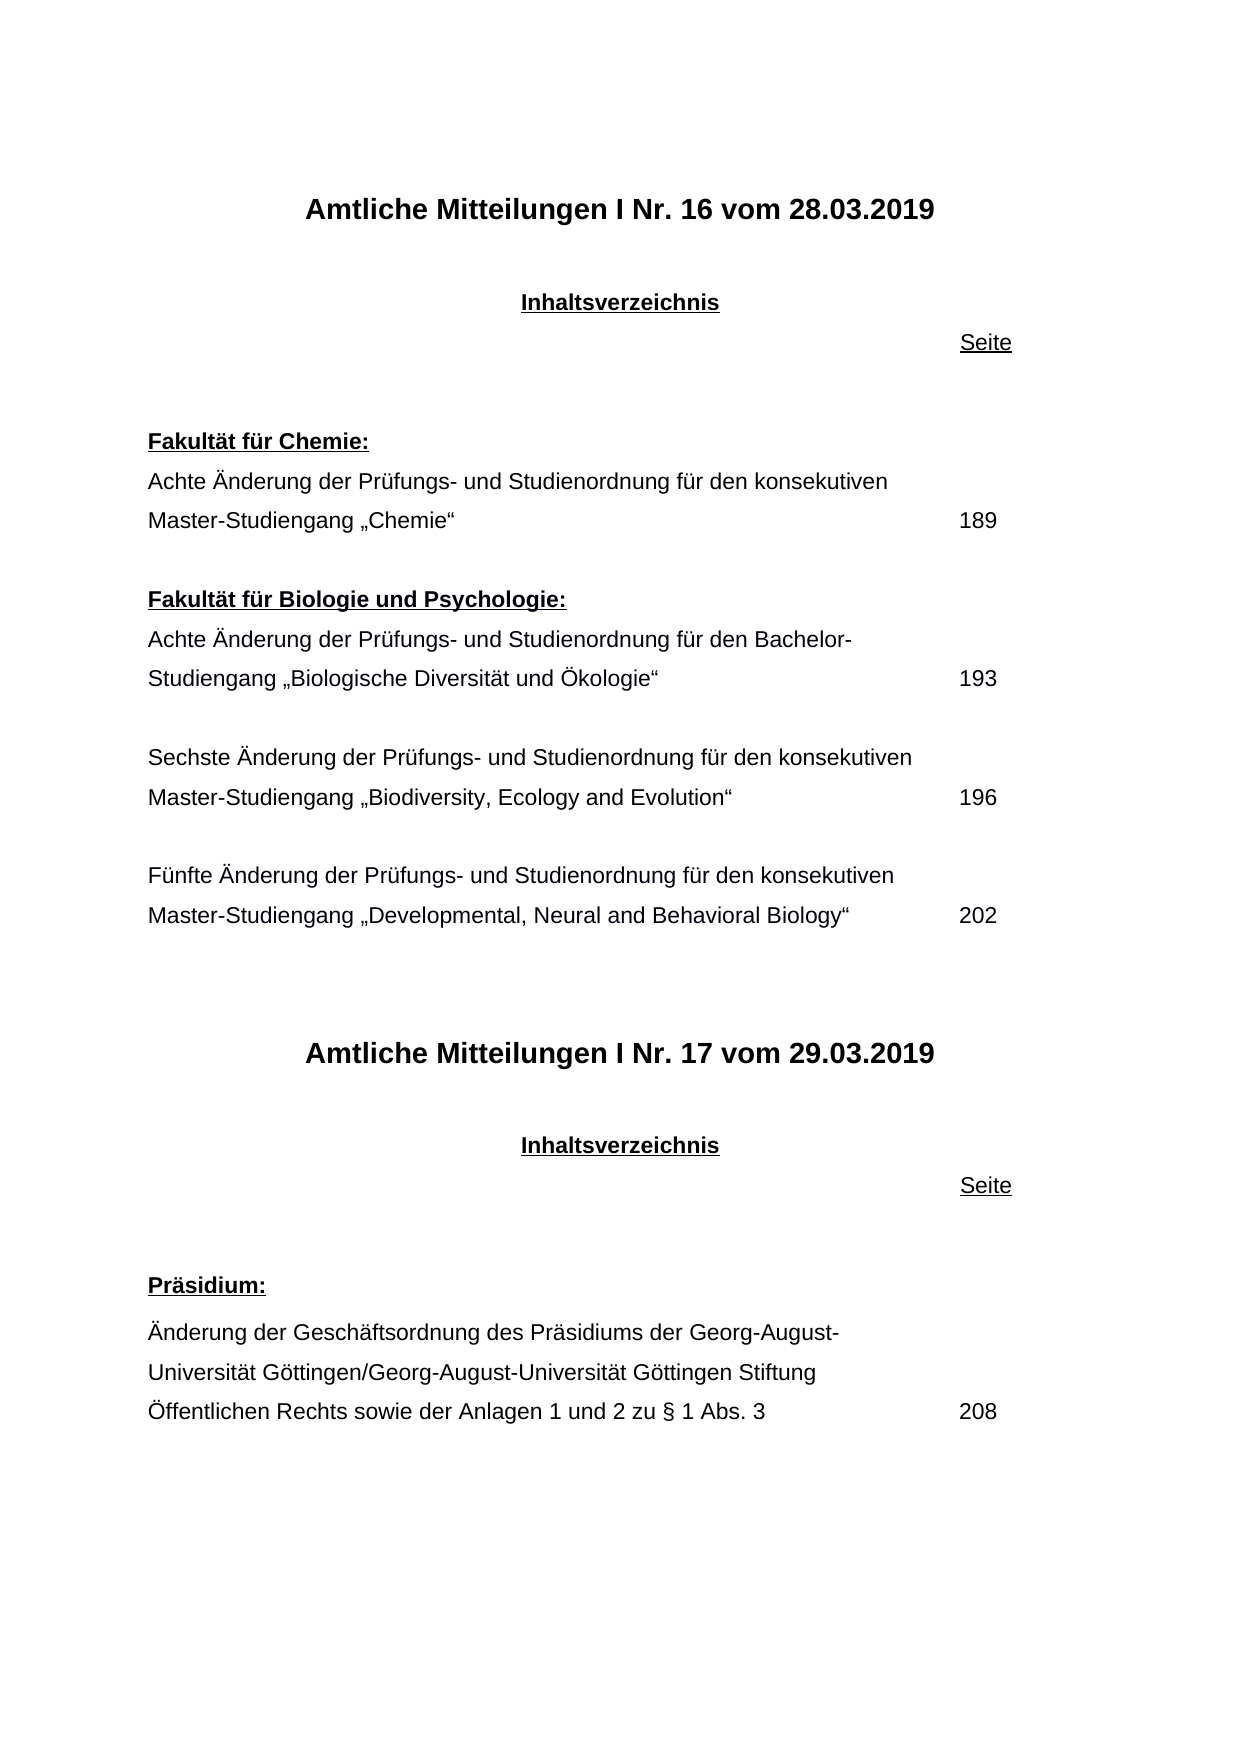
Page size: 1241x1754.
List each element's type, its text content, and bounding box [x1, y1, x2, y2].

text Achte Änderung der Prüfungs- und Studienordnung für den Bachelor- [148, 626, 1093, 652]
text Fakultät für Chemie: [148, 428, 1093, 454]
text Präsidium: [148, 1272, 1093, 1298]
text Master-Studiengang „Chemie“ 189 [148, 507, 1093, 533]
text Master-Studiengang „Developmental, Neural and Behavioral Biology“ 202 [148, 902, 1093, 928]
text Sechste Änderung der Prüfungs- und Studienordnung für den konsekutiven [148, 744, 1093, 770]
text Änderung der Geschäftsordnung des Präsidiums der Georg-August- Universität Göttingen/Georg-August-Universität Göttingen Stiftung Öffentlichen Rechts sowie der Anlagen 1 und 2 zu § 1 Abs. 3 208 [148, 1319, 1093, 1424]
text Amtliche Mitteilungen I Nr. 16 vom 28.03.2019 [148, 192, 1093, 226]
text Seite [148, 1172, 1093, 1198]
text Studiengang „Biologische Diversität und Ökologie“ 193 [148, 665, 1093, 691]
text Inhaltsverzeichnis [148, 1132, 1093, 1159]
text Fakultät für Biologie und Psychologie: [148, 586, 1093, 612]
text Amtliche Mitteilungen I Nr. 17 vom 29.03.2019 [148, 1036, 1093, 1069]
text Master-Studiengang „Biodiversity, Ecology and Evolution“ 196 [148, 783, 1093, 810]
text Achte Änderung der Prüfungs- und Studienordnung für den konsekutiven [148, 468, 1093, 494]
text Inhaltsverzeichnis [148, 289, 1093, 315]
text Seite [148, 328, 1093, 355]
text Fünfte Änderung der Prüfungs- und Studienordnung für den konsekutiven [148, 862, 1093, 889]
